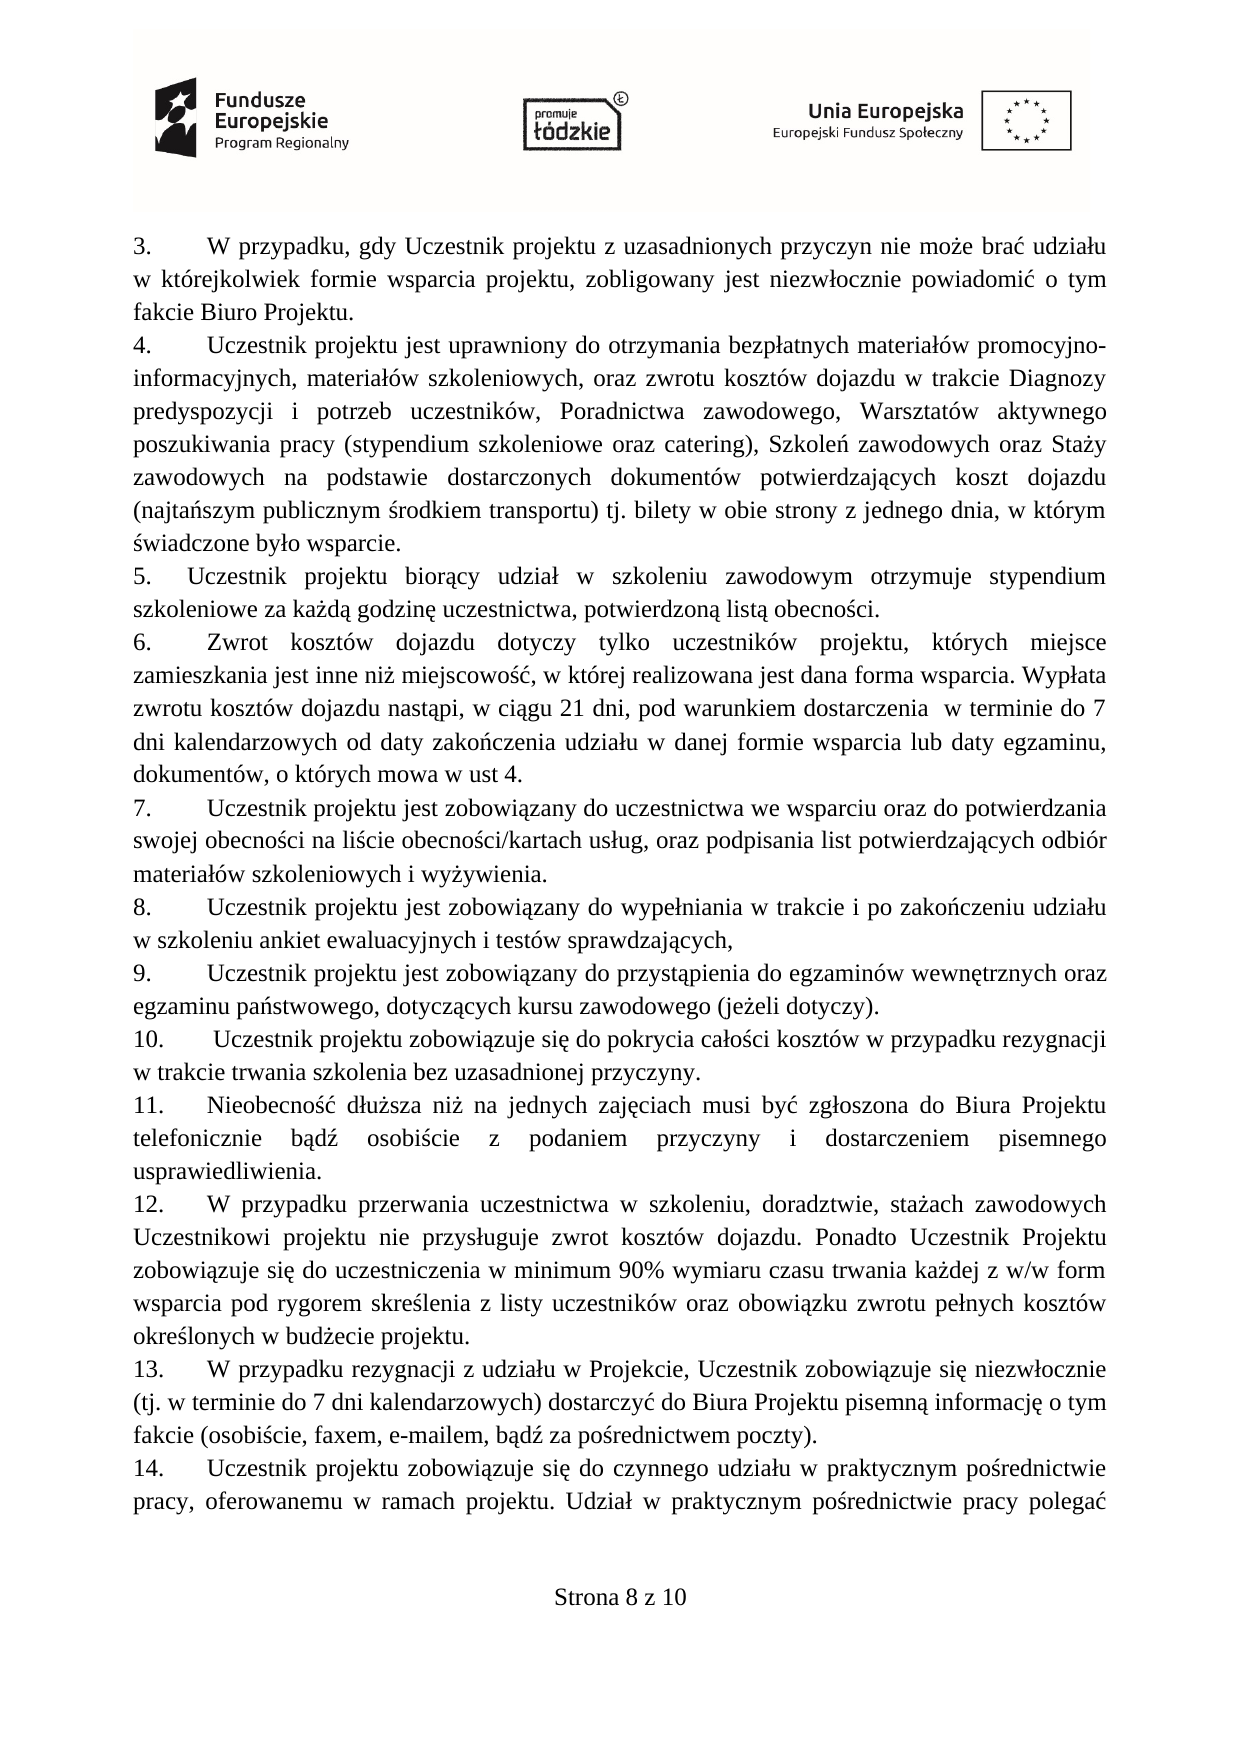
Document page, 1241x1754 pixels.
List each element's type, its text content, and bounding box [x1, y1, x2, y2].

text 6. Zwrot kosztów dojazdu dotyczy tylko uczestników projektu, których miejsce zamieszkania jest inne niż miejscowość, w której realizowana jest dana forma wsparcia. Wypłata zwrotu kosztów dojazdu nastąpi, w ciągu 21 dni, pod warunkiem dostarczenia w terminie do 7 dni kalendarzowych od daty zakończenia udziału w danej formie wsparcia lub daty egzaminu, dokumentów, o których mowa w ust 4. [133, 627, 1107, 788]
text 10. Uczestnik projektu zobowiązuje się do pokrycia całości kosztów w przypadku rezygnacji w trakcie trwania szkolenia bez uzasadnionej przyczyny. [133, 1024, 1107, 1086]
text 12. W przypadku przerwania uczestnictwa w szkoleniu, doradztwie, stażach zawodowych Uczestnikowi projektu nie przysługuje zwrot kosztów dojazdu. Ponadto Uczestnik Projektu zobowiązuje się do uczestniczenia w minimum 90% wymiaru czasu trwania każdej z w/w form wsparcia pod rygorem skreślenia z listy uczestników oraz obowiązku zwrotu pełnych kosztów określonych w budżecie projektu. [133, 1189, 1107, 1350]
text 9. Uczestnik projektu jest zobowiązany do przystąpienia do egzaminów wewnętrznych oraz egzaminu państwowego, dotyczących kursu zawodowego (jeżeli dotyczy). [133, 958, 1107, 1019]
text 8. Uczestnik projektu jest zobowiązany do wypełniania w trakcie i po zakończeniu udziału w szkoleniu ankiet ewaluacyjnych i testów sprawdzających, [133, 892, 1107, 953]
text 11. Nieobecność dłuższa niż na jednych zajęciach musi być zgłoszona do Biura Projektu telefonicznie bądź osobiście z podaniem przyczyny i dostarczeniem pisemnego usprawiedliwienia. [133, 1090, 1107, 1184]
text 5. Uczestnik projektu biorący udział w szkoleniu zawodowym otrzymuje stypendium szkoleniowe za każdą godzinę uczestnictwa, potwierdzoną listą obecności. [133, 561, 1107, 623]
text 4. Uczestnik projektu jest uprawniony do otrzymania bezpłatnych materiałów promocyjno- informacyjnych, materiałów szkoleniowych, oraz zwrotu kosztów dojazdu w trakcie Diagnozy predyspozycji i potrzeb uczestników, Poradnictwa zawodowego, Warsztatów aktywnego poszukiwania pracy (stypendium szkoleniowe oraz catering), Szkoleń zawodowych oraz Staży zawodowych na podstawie dostarczonych dokumentów potwierdzających koszt dojazdu (najtańszym publicznym środkiem transportu) tj. bilety w obie strony z jednego dnia, w którym świadczone było wsparcie. [133, 330, 1107, 557]
text 13. W przypadku rezygnacji z udziału w Projekcie, Uczestnik zobowiązuje się niezwłocznie (tj. w terminie do 7 dni kalendarzowych) dostarczyć do Biura Projektu pisemną informację o tym fakcie (osobiście, faxem, e-mailem, bądź za pośrednictwem poczty). [133, 1354, 1107, 1449]
text 7. Uczestnik projektu jest zobowiązany do uczestnictwa we wsparciu oraz do potwierdzania swojej obecności na liście obecności/kartach usług, oraz podpisania list potwierdzających odbiór materiałów szkoleniowych i wyżywienia. [133, 793, 1107, 887]
text 3. W przypadku, gdy Uczestnik projektu z uzasadnionych przyczyn nie może brać udziału w którejkolwiek formie wsparcia projektu, zobligowany jest niezwłocznie powiadomić o tym fakcie Biuro Projektu. [133, 231, 1107, 326]
picture [132, 29, 1091, 212]
